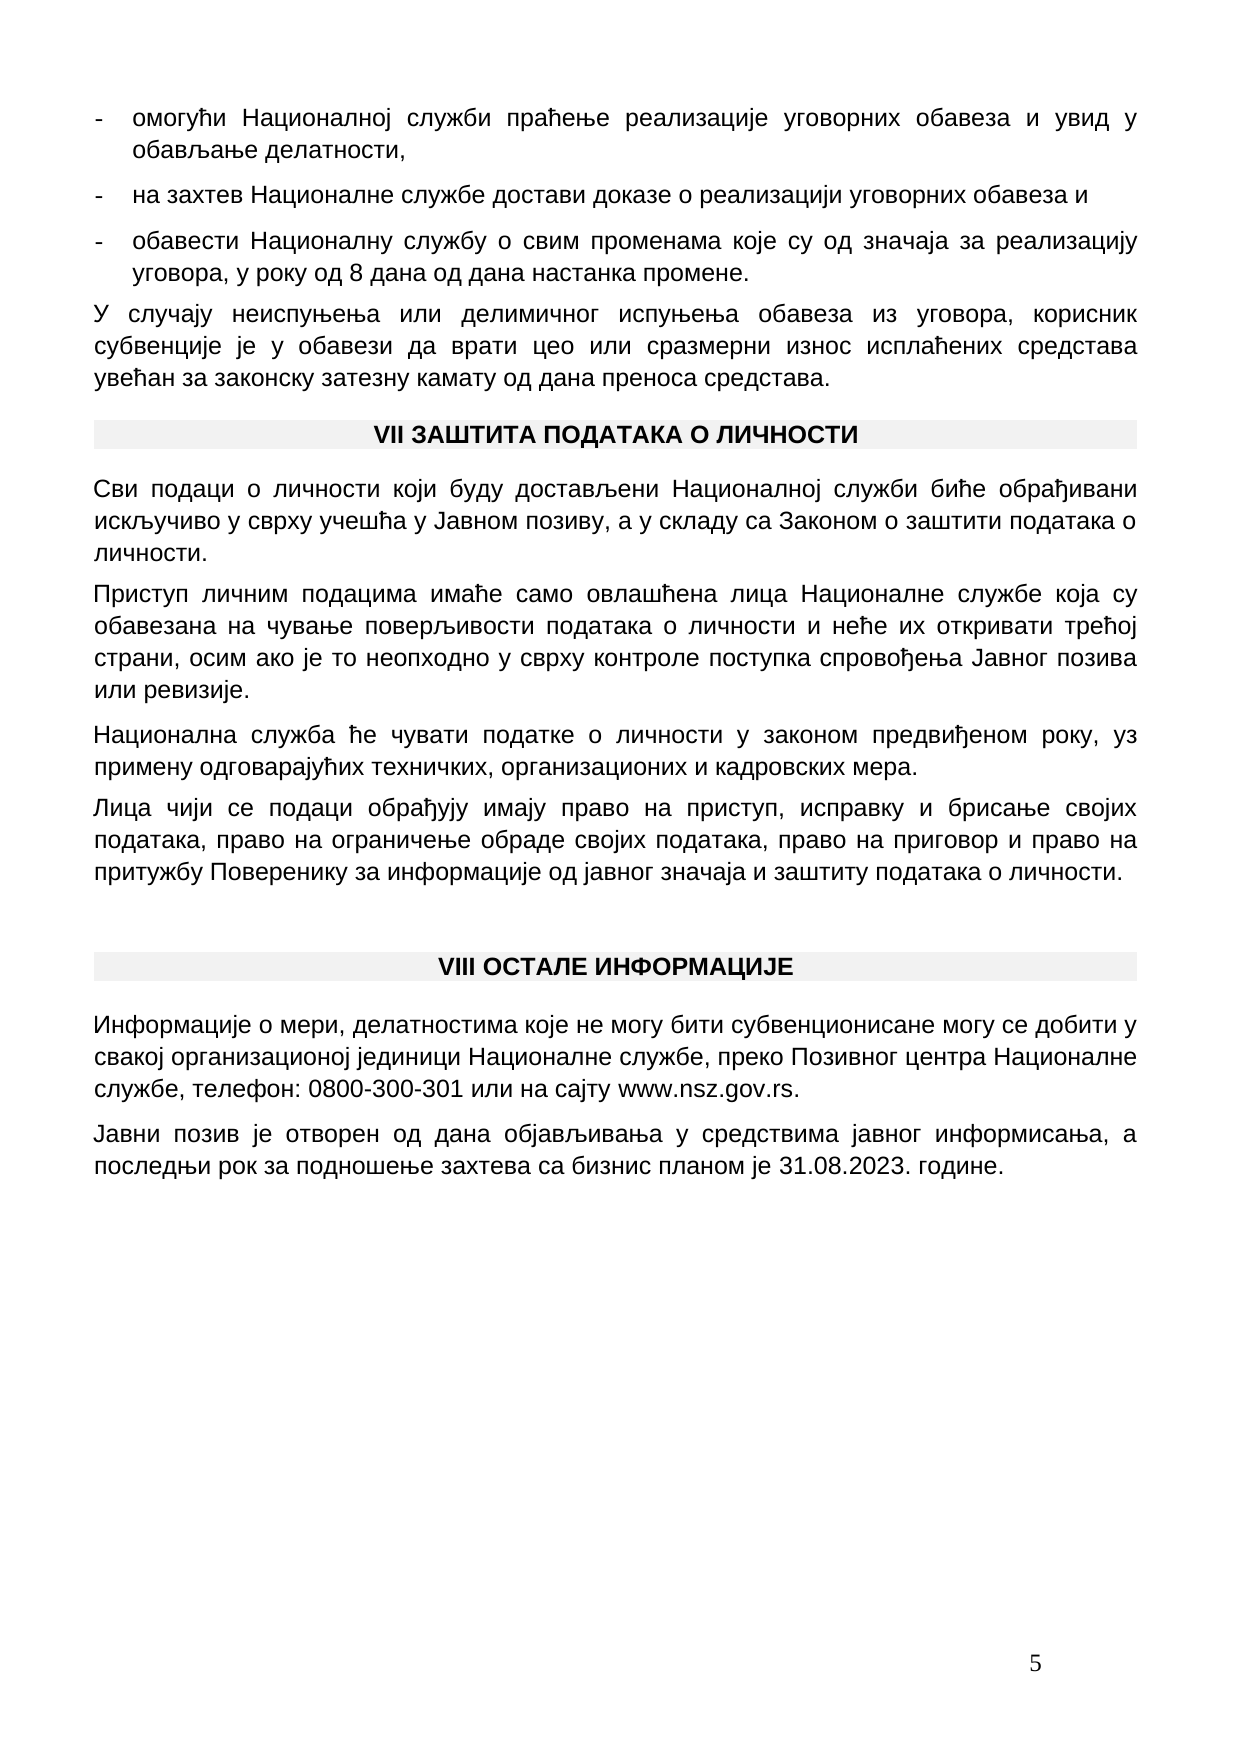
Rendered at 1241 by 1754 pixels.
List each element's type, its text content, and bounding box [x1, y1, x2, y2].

subtitle ОСТАЛЕ ИНФОРМАЦИЈЕ [94, 952, 1137, 981]
text Информације о мери, делатностима које не могу бити субвенционисане могу се добити у свакој организационој јединици Националне службе, преко Позивног центра Националне службе, телефон: 0800-300-301 или на сајту www.nsz.gov.rs. [93, 1010, 1139, 1102]
text Национална служба ће чувати податке о личности у законом предвиђеном року, уз примену одговарајућих техничких, организационих и кадровских мера. [93, 720, 1139, 781]
text У случају неиспуњења или делимичног испуњења обавеза из уговора, корисник субвенције је у обавези да врати цео или сразмерни износ исплаћених средстава увећан за законску затезну камату од дана преноса средстава. [93, 299, 1139, 392]
text Приступ личним подацима имаће само овлашћена лица Националне службе која су обавезана на чување поверљивости података о личности и неће их откривати трећој страни, осим ако је то неопходно у сврху контроле поступка спровођења Јавног позива или ревизије. [93, 579, 1139, 703]
list обавести Националну службу о свим променама које су од значаја за реализацију уговора, у року од 8 дана од дана настанка промене. [94, 226, 1139, 287]
text Лица чији се подаци обрађују имају право на приступ, исправку и брисање својих података, право на ограничење обраде својих података, право на приговор и право на притужбу Поверенику за информације од јавног значаја и заштиту података о личности. [93, 793, 1139, 886]
list омогући Националној служби праћење реализације уговорних обавеза и увид у обављање делатности, [94, 103, 1139, 163]
list на захтев Националне службе достави доказе о реализацији уговорних обавеза и [94, 180, 1139, 209]
text Сви подаци о личности који буду достављени Националној служби биће обрађивани искључиво у сврху учешћа у Јавном позиву, а у складу са Законом о заштити података о личности. [93, 474, 1139, 567]
subtitle ЗАШТИТА ПОДАТАКА О ЛИЧНОСТИ [94, 420, 1137, 449]
text Јавни позив је отворен од дана објављивања у средствима јавног информисања, а последњи рок за подношење захтева са бизнис планом је 31.08.2023. године. [93, 1119, 1139, 1180]
